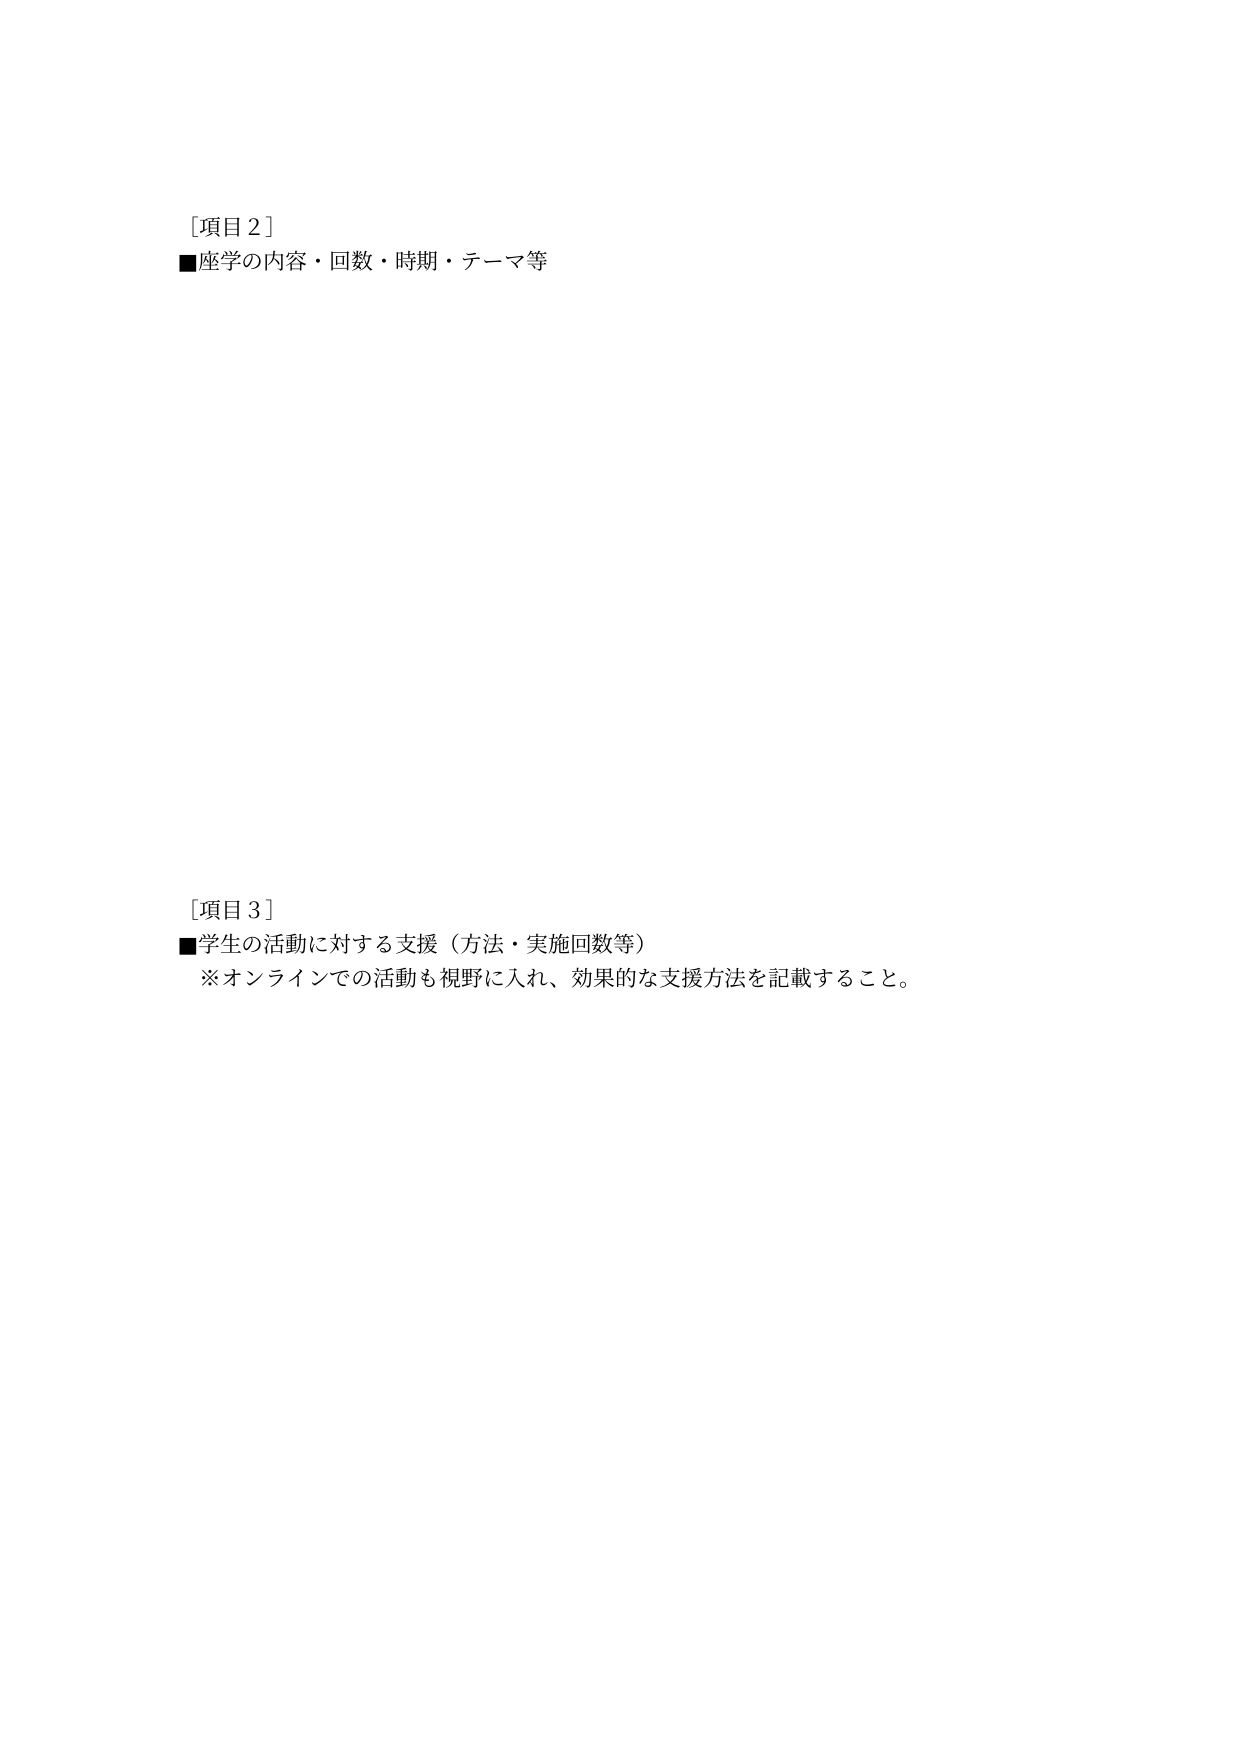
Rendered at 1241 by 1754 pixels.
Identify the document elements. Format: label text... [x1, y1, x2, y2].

text ■座学の内容・回数・時期・テーマ等 [177, 243, 1063, 277]
text ■学生の活動に対する支援（方法・実施回数等） [177, 926, 1063, 960]
text ※オンラインでの活動も視野に入れ、効果的な支援方法を記載すること。 [177, 960, 1063, 994]
text ［項目２］ [177, 208, 1063, 243]
text ［項目３］ [177, 892, 1063, 926]
